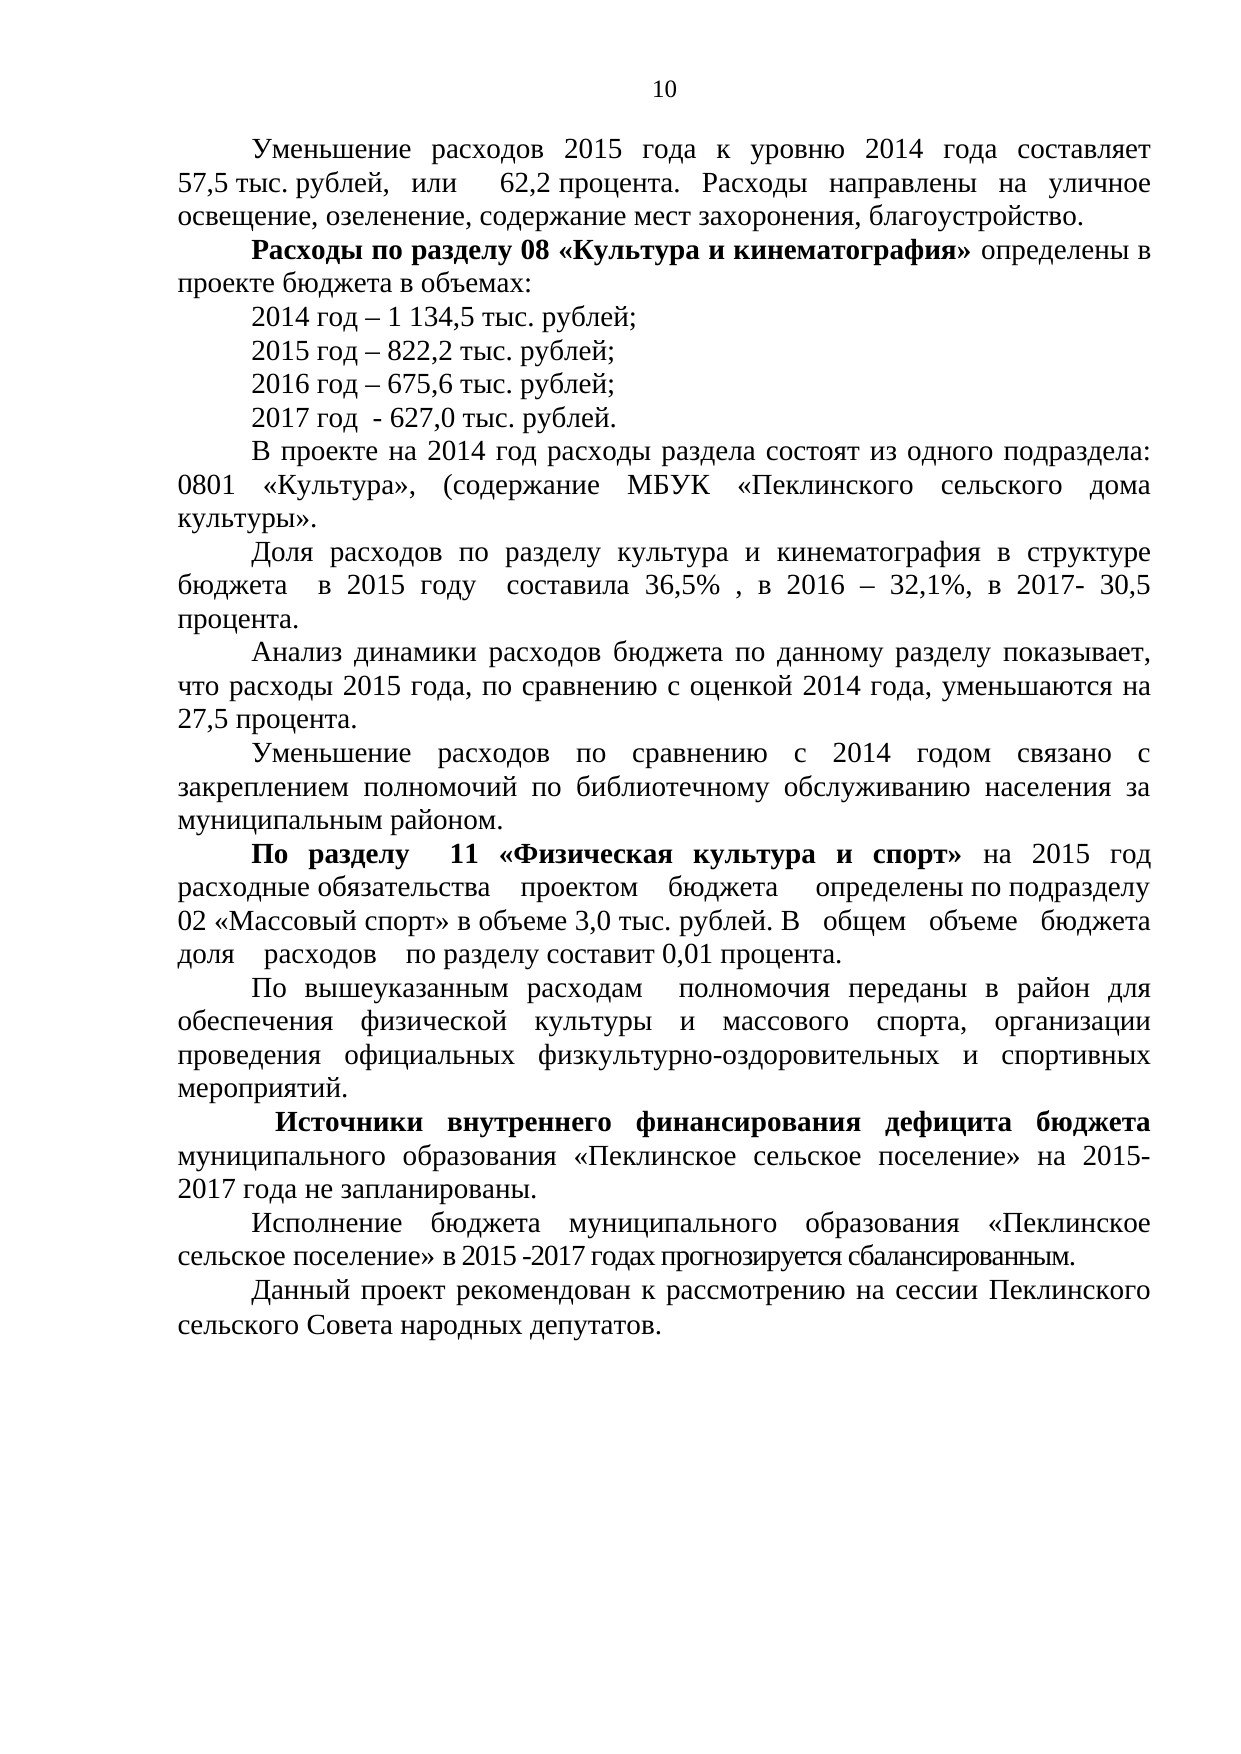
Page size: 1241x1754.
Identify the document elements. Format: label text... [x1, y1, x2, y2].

text Уменьшение расходов 2015 года к уровню 2014 года составляет 57,5 тыс. рублей, или 62,2 процента. Расходы направлены на уличное освещение, озеленение, содержание мест захоронения, благоустройство. [177, 131, 1152, 232]
text По вышеуказанным расходам полномочия переданы в район для обеспечения физической культуры и массового спорта, организации проведения официальных физкультурно-оздоровительных и спортивных мероприятий. [177, 970, 1152, 1104]
text Доля расходов по разделу культура и кинематография в структуре бюджета в 2015 году составила 36,5% , в 2016 – 32,1%, в 2017- 30,5 процента. [177, 534, 1152, 634]
text Анализ динамики расходов бюджета по данному разделу показывает, что расходы 2015 года, по сравнению с оценкой 2014 года, уменьшаются на 27,5 процента. [177, 634, 1152, 735]
text 2015 год – 822,2 тыс. рублей; [177, 333, 1152, 366]
text Уменьшение расходов по сравнению с 2014 годом связано с закреплением полномочий по библиотечному обслуживанию населения за муниципальным районом. [177, 735, 1152, 836]
text 2014 год – 1 134,5 тыс. рублей; [177, 299, 1152, 333]
text В проекте на 2014 год расходы раздела состоят из одного подраздела: 0801 «Культура», (содержание МБУК «Пеклинского сельского дома культуры». [177, 433, 1152, 534]
text Данный проект рекомендован к рассмотрению на сессии Пеклинского сельского Совета народных депутатов. [177, 1272, 1152, 1341]
text Расходы по разделу 08 «Культура и кинематография» определены в проекте бюджета в объемах: [177, 232, 1152, 299]
text Источники внутреннего финансирования дефицита бюджета муниципального образования «Пеклинское сельское поселение» на 2015-2017 года не запланированы. [177, 1104, 1152, 1205]
text 2017 год - 627,0 тыс. рублей. [177, 400, 1152, 433]
text Исполнение бюджета муниципального образования «Пеклинское сельское поселение» в 2015 -2017 годах прогнозируется сбалансированным. [177, 1205, 1152, 1272]
text 2016 год – 675,6 тыс. рублей; [177, 366, 1152, 400]
text По разделу 11 «Физическая культура и спорт» на 2015 год расходные обязательства проектом бюджета определены по подразделу 02 «Массовый спорт» в объеме 3,0 тыс. рублей. В общем объеме бюджета доля расходов по разделу составит 0,01 процента. [177, 836, 1152, 970]
